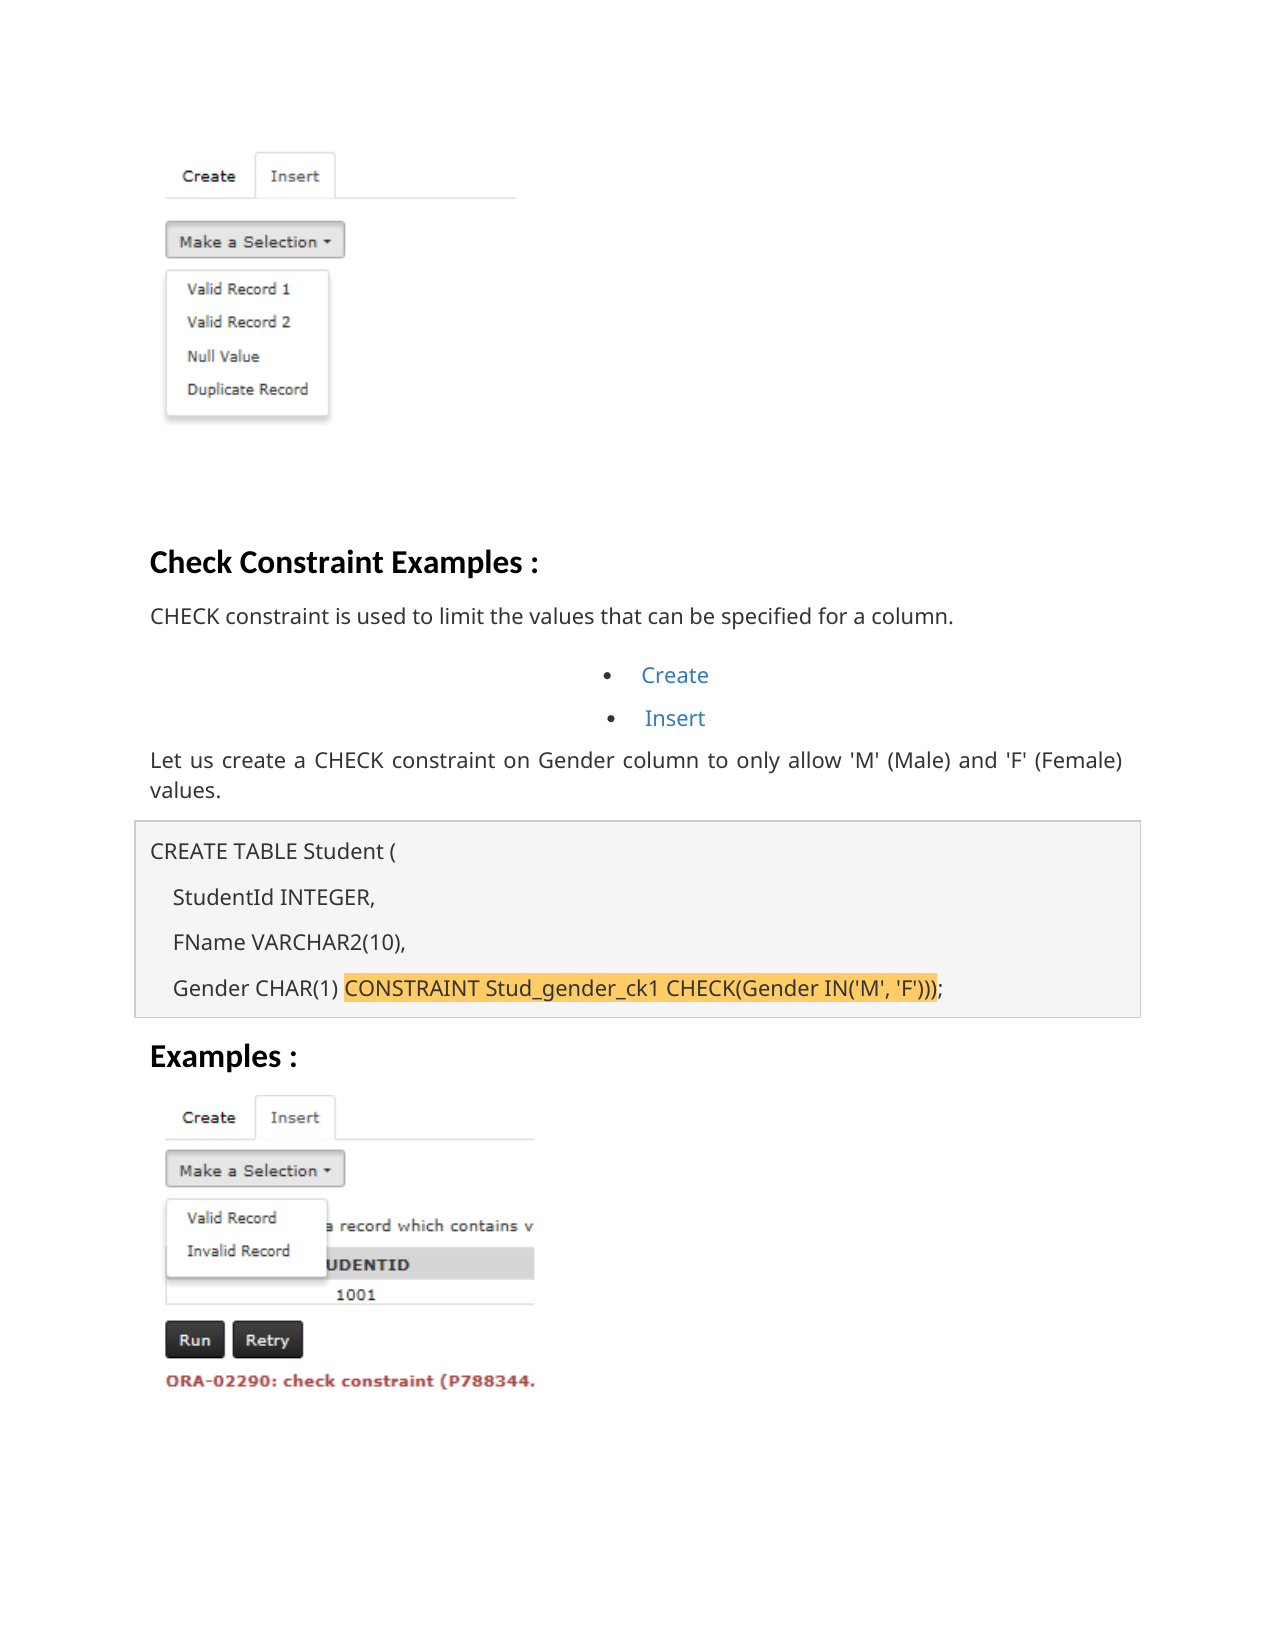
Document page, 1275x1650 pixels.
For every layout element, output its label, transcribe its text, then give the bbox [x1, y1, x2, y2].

text FName VARCHAR2(10), [136, 911, 1140, 956]
picture [150, 1095, 535, 1448]
text Let us create a CHECK constraint on Gender column to only allow 'M' (Male) and 'F' (Female) values. [150, 745, 1125, 804]
text CREATE TABLE Student ( [136, 822, 1140, 866]
picture [150, 150, 516, 522]
text StudentId INTEGER, [136, 866, 1140, 911]
list Insert [187, 703, 1125, 732]
text Examples : [150, 1035, 1125, 1076]
list Create [187, 660, 1125, 690]
text Check Constraint Examples : [150, 541, 1125, 581]
text Gender CHAR(1) CONSTRAINT Stud_gender_ck1 CHECK(Gender IN('M', 'F'))); [136, 956, 1140, 1017]
text CHECK constraint is used to limit the values that can be specified for a column. [150, 601, 1125, 631]
